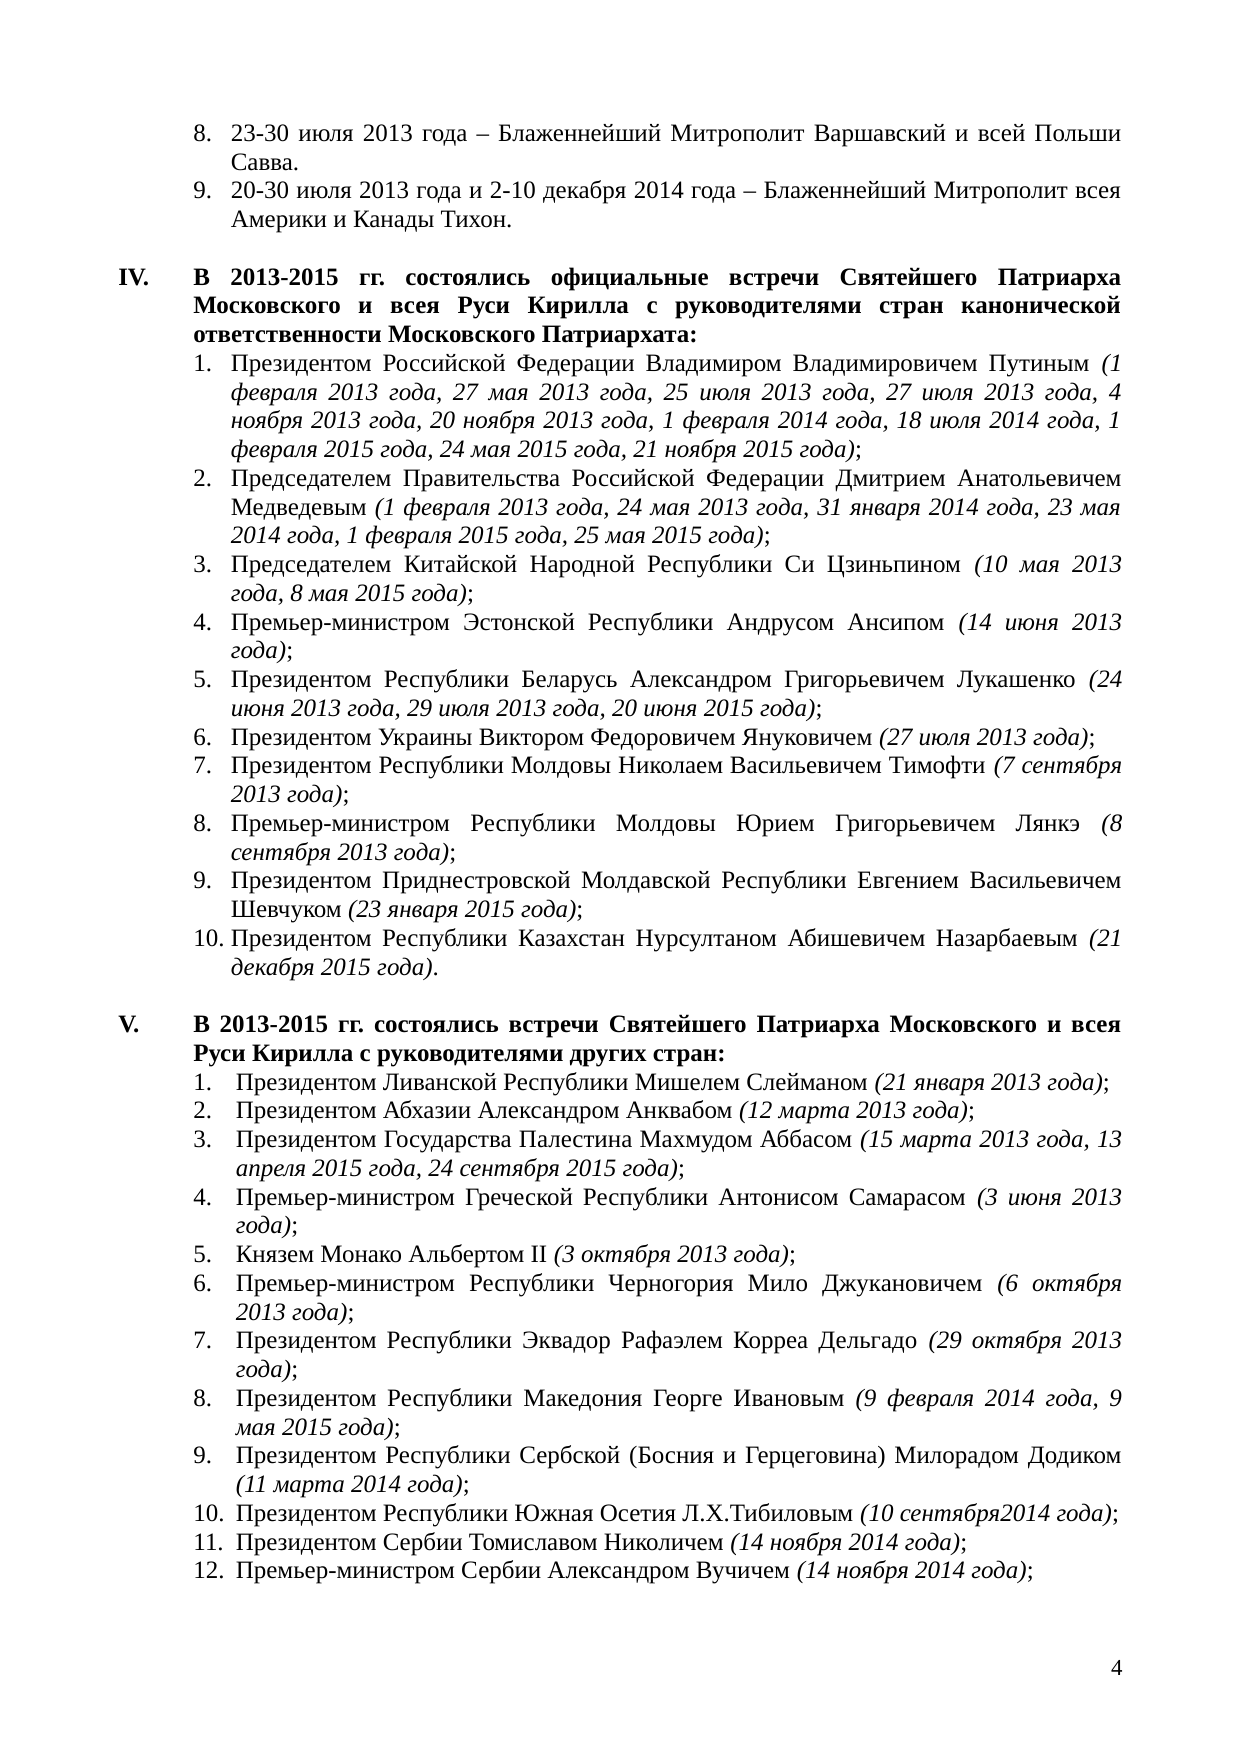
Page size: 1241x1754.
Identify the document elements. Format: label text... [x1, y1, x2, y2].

list Президентом Российской Федерации Владимиром Владимировичем Путиным (1 февраля 2013 года, 27 мая 2013 года, 25 июля 2013 года, 27 июля 2013 года, 4 ноября 2013 года, 20 ноября 2013 года, 1 февраля 2014 года, 18 июля 2014 года, 1 февраля 2015 года, 24 мая 2015 года, 21 ноября 2015 года); [193, 348, 1122, 463]
list Премьер-министром Эстонской Республики Андрусом Ансипом (14 июня 2013 года); [193, 607, 1122, 664]
list В 2013-2015 гг. состоялись встречи Святейшего Патриарха Московского и всея Руси Кирилла с руководителями других стран: [118, 1009, 1122, 1067]
list Президентом Республики Казахстан Нурсултаном Абишевичем Назарбаевым (21 декабря 2015 года). [193, 923, 1122, 981]
list Премьер-министром Республики Молдовы Юрием Григорьевичем Лянкэ (8 сентября 2013 года); [193, 808, 1122, 866]
list Председателем Китайской Народной Республики Си Цзиньпином (10 мая 2013 года, 8 мая 2015 года); [193, 549, 1122, 607]
list Президентом Абхазии Александром Анквабом (12 марта 2013 года); [193, 1096, 1122, 1124]
list 20-30 июля 2013 года и 2-10 декабря 2014 года – Блаженнейший Митрополит всея Америки и Канады Тихон. [193, 176, 1122, 233]
list Президентом Республики Южная Осетия Л.Х.Тибиловым (10 сентября2014 года); [193, 1498, 1122, 1527]
list В 2013-2015 гг. состоялись официальные встречи Святейшего Патриарха Московского и всея Руси Кирилла с руководителями стран канонической ответственности Московского Патриархата: [118, 262, 1122, 348]
list Президентом Республики Эквадор Рафаэлем Корреа Дельгадо (29 октября 2013 года); [193, 1326, 1122, 1383]
list Президентом Республики Сербской (Босния и Герцеговина) Милорадом Додиком (11 марта 2014 года); [193, 1441, 1122, 1498]
list Президентом Республики Беларусь Александром Григорьевичем Лукашенко (24 июня 2013 года, 29 июля 2013 года, 20 июня 2015 года); [193, 664, 1122, 722]
list 23-30 июля 2013 года – Блаженнейший Митрополит Варшавский и всей Польши Савва. [193, 118, 1122, 176]
list Президентом Приднестровской Молдавской Республики Евгением Васильевичем Шевчуком (23 января 2015 года); [193, 866, 1122, 923]
list Президентом Ливанской Республики Мишелем Слейманом (21 января 2013 года); [193, 1067, 1122, 1096]
list Председателем Правительства Российской Федерации Дмитрием Анатольевичем Медведевым (1 февраля 2013 года, 24 мая 2013 года, 31 января 2014 года, 23 мая 2014 года, 1 февраля 2015 года, 25 мая 2015 года); [193, 463, 1122, 549]
list Премьер-министром Республики Черногория Мило Джукановичем (6 октября 2013 года); [193, 1268, 1122, 1326]
list Президентом Республики Молдовы Николаем Васильевичем Тимофти (7 сентября 2013 года); [193, 751, 1122, 808]
list Князем Монако Альбертом II (3 октября 2013 года); [193, 1239, 1122, 1268]
list Президентом Сербии Томиславом Николичем (14 ноября 2014 года); [193, 1527, 1122, 1556]
list Президентом Республики Македония Георге Ивановым (9 февраля 2014 года, 9 мая 2015 года); [193, 1383, 1122, 1441]
list Премьер-министром Сербии Александром Вучичем (14 ноября 2014 года); [193, 1556, 1122, 1584]
list Президентом Украины Виктором Федоровичем Януковичем (27 июля 2013 года); [193, 722, 1122, 751]
list Премьер-министром Греческой Республики Антонисом Самарасом (3 июня 2013 года); [193, 1182, 1122, 1239]
list Президентом Государства Палестина Махмудом Аббасом (15 марта 2013 года, 13 апреля 2015 года, 24 сентября 2015 года); [193, 1124, 1122, 1182]
